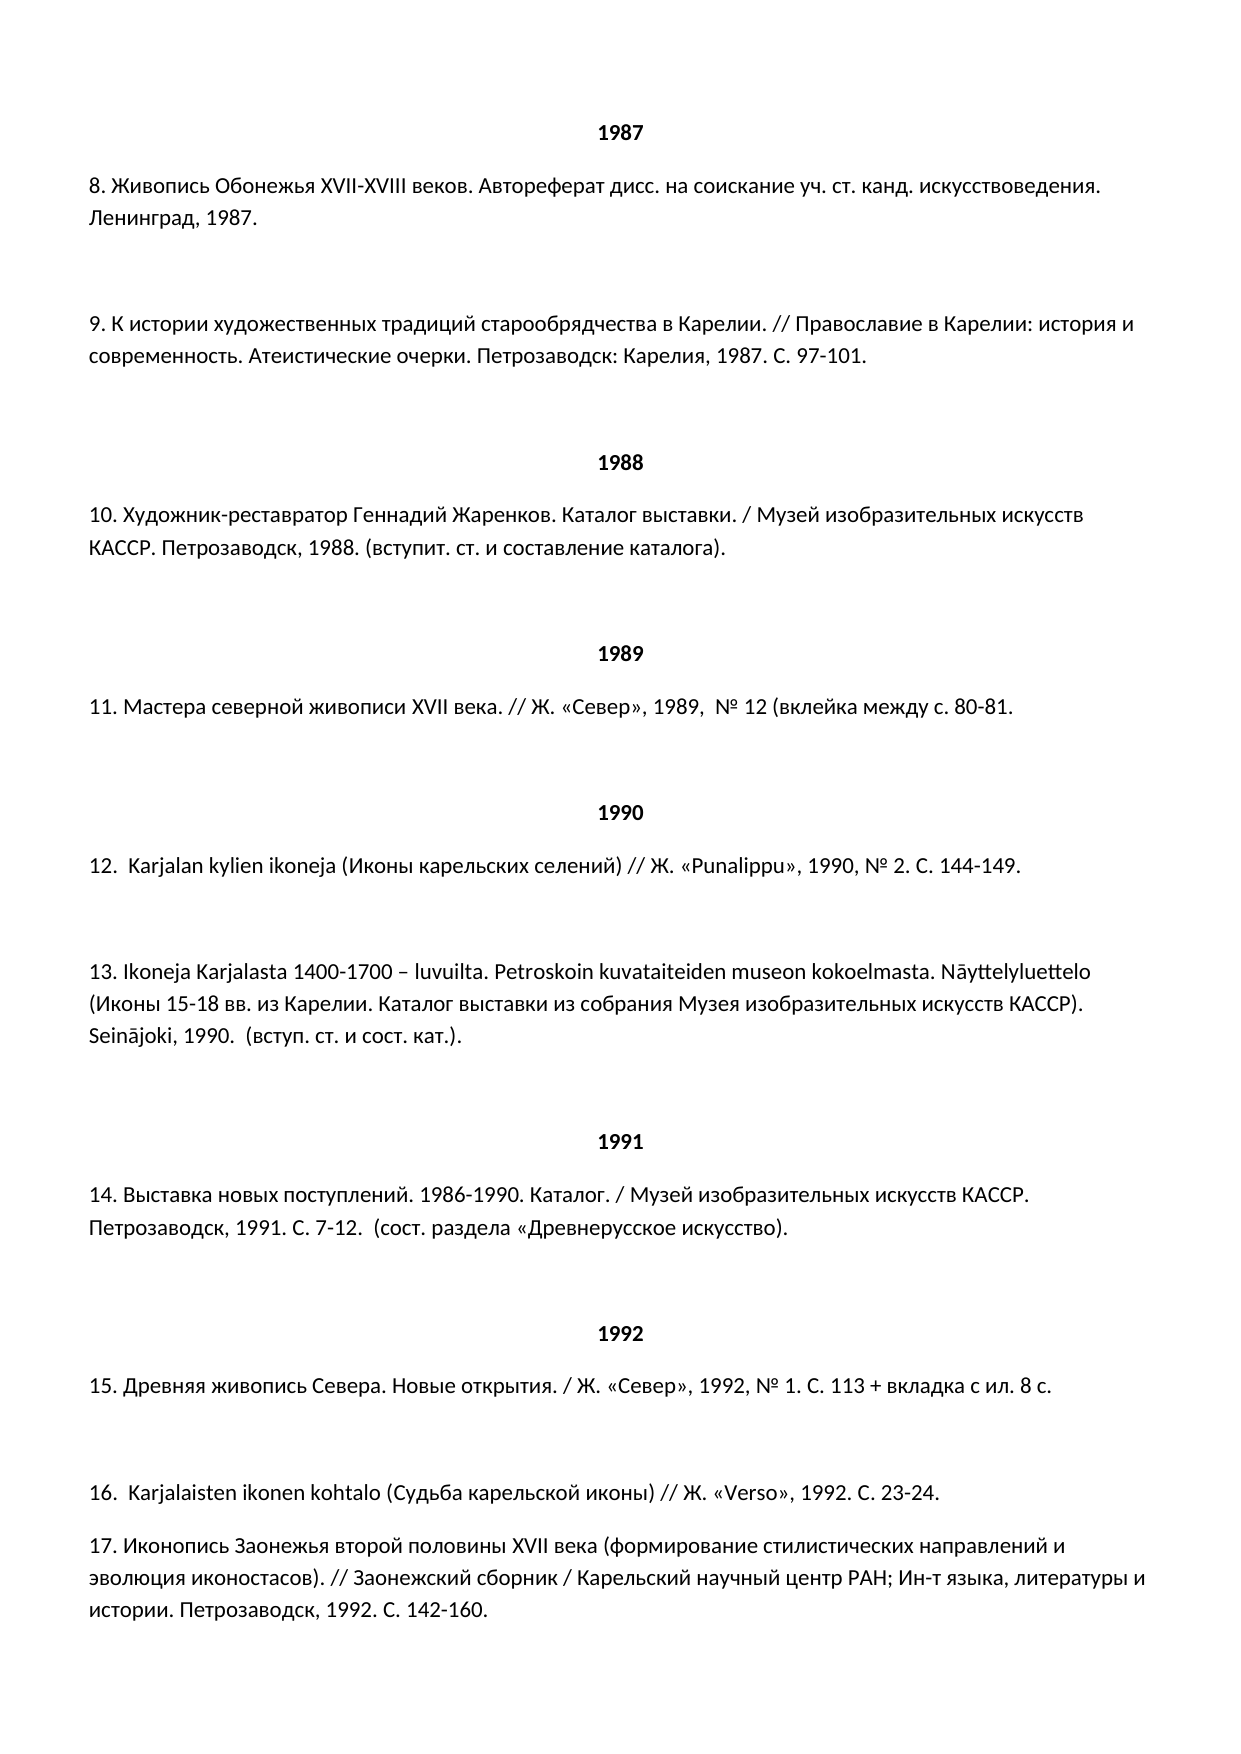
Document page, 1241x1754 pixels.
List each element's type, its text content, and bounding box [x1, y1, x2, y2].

text 9. К истории художественных традиций старообрядчества в Карелии. // Православие в Карелии: история и современность. Атеистические очерки. Петрозаводск: Карелия, 1987. С. 97-101. [89, 309, 1152, 369]
text 1988 [89, 448, 1152, 476]
text 16. Karjalaisten ikonen kohtalo (Судьба карельской иконы) // Ж. «Verso», 1992. С. 23-24. [89, 1478, 1152, 1506]
text 14. Выставка новых поступлений. 1986-1990. Каталог. / Музей изобразительных искусств КАССР. Петрозаводск, 1991. С. 7-12. (сост. раздела «Древнерусское искусство). [89, 1180, 1152, 1241]
text 8. Живопись Обонежья XVII-XVIII веков. Автореферат дисс. на соискание уч. ст. канд. искусствоведения. Ленинград, 1987. [89, 171, 1152, 231]
text 1987 [89, 118, 1152, 146]
text 1991 [89, 1127, 1152, 1155]
text 13. Ikoneja Karjalasta 1400-1700 – luvuilta. Petroskoin kuvataiteiden museon kokoelmasta. Nāyttelyluettelo (Иконы 15-18 вв. из Карелии. Каталог выставки из собрания Музея изобразительных искусств КАССР). Seinājoki, 1990. (вступ. ст. и сост. кат.). [89, 957, 1152, 1049]
text 1990 [89, 798, 1152, 826]
text 15. Древняя живопись Севера. Новые открытия. / Ж. «Север», 1992, № 1. С. 113 + вкладка с ил. 8 с. [89, 1372, 1152, 1400]
text 17. Иконопись Заонежья второй половины XVII века (формирование стилистических направлений и эволюция иконостасов). // Заонежский сборник / Карельский научный центр РАН; Ин-т языка, литературы и истории. Петрозаводск, 1992. С. 142-160. [89, 1531, 1152, 1623]
text 12. Karjalan kylien ikoneja (Иконы карельских селений) // Ж. «Punalippu», 1990, № 2. C. 144-149. [89, 851, 1152, 879]
text 1992 [89, 1319, 1152, 1347]
text 11. Мастера северной живописи XVII века. // Ж. «Север», 1989, № 12 (вклейка между с. 80-81. [89, 692, 1152, 720]
text 1989 [89, 639, 1152, 667]
text 10. Художник-реставратор Геннадий Жаренков. Каталог выставки. / Музей изобразительных искусств КАССР. Петрозаводск, 1988. (вступит. ст. и составление каталога). [89, 501, 1152, 561]
